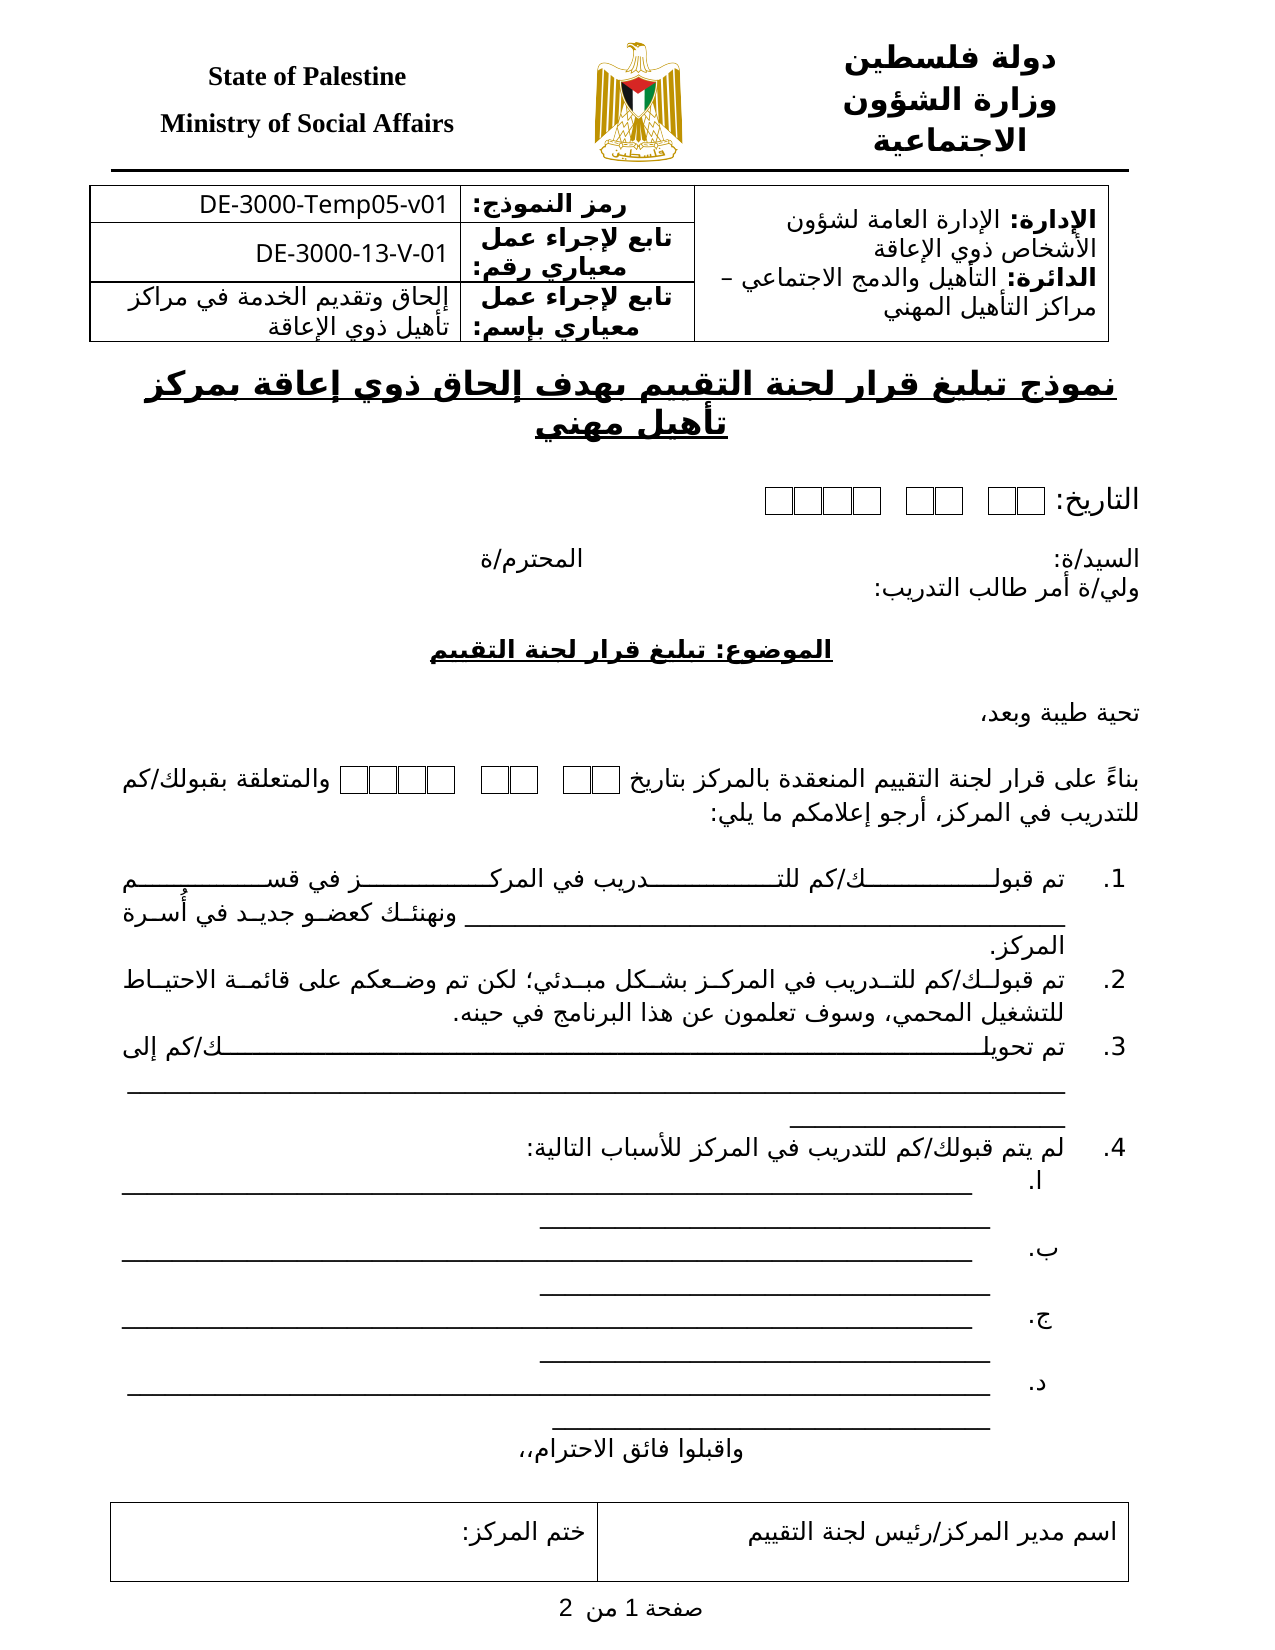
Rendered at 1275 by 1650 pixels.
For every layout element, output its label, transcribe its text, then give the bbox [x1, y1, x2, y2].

text الموضوع: تبليغ قرار لجنة التقييم [122, 635, 1140, 664]
list تم قبولك/كم للتدريب في المركز بشكل مبدئي؛ لكن تم وضعكم على قائمة الاحتياط للتشغيل المحمي، وسوف تعلمون عن هذا البرنامج في حينه. [122, 965, 1102, 1028]
list تم تحويلك/كم إلى _________________________________________________________________________________________________ [122, 1032, 1102, 1128]
table_header DE-3000-Temp05-v01 [91, 186, 460, 222]
text التاريخ: [122, 482, 1140, 516]
table_cell تابع لإجراء عمل معياري بإسم: [461, 283, 694, 341]
text السيد/ة: المحترم/ة [122, 544, 1140, 573]
list ________________________________________________________________________________________________________ [122, 1300, 1027, 1363]
table_header الإدارة: الإدارة العامة لشؤون الأشخاص ذوي الإعاقة الدائرة: التأهيل والدمج الاجتماعي – مراكز التأهيل المهني [695, 186, 1108, 341]
text واقبلوا فائق الاحترام،، [122, 1434, 1140, 1464]
table_header اسم مدير المركز/رئيس لجنة التقييم التوقيع: [598, 1503, 1128, 1581]
table_cell DE-3000-13-V-01 [91, 223, 460, 281]
text نموذج تبليغ قرار لجنة التقييم بهدف إلحاق ذوي إعاقة بمركز تأهيل مهني [122, 364, 1140, 442]
text بناءً على قرار لجنة التقييم المنعقدة بالمركز بتاريخ والمتعلقة بقبولك/كم للتدريب في المركز، أرجو إعلامكم ما يلي: [122, 765, 1140, 827]
text تحية طيبة وبعد، [122, 698, 1140, 728]
picture [594, 42, 683, 162]
list لم يتم قبولك/كم للتدريب في المركز للأسباب التالية: [122, 1133, 1102, 1162]
text ولي/ة أمر طالب التدريب: [122, 573, 1140, 603]
table_header ختم المركز: [111, 1503, 597, 1581]
list ________________________________________________________________________________________________________ [122, 1166, 1027, 1229]
table_header رمز النموذج: [461, 186, 694, 222]
table_cell إلحاق وتقديم الخدمة في مراكز تأهيل ذوي الإعاقة [91, 283, 460, 341]
table_cell تابع لإجراء عمل معياري رقم: [461, 223, 694, 281]
list ________________________________________________________________________________________________________ [122, 1233, 1027, 1296]
list ________________________________________________________________________________________________________ [122, 1367, 1027, 1430]
list تم قبولك/كم للتدريب في المركز في قسم ________________________________________________ ونهنئك كعضو جديد في أُسرة المركز. [122, 864, 1102, 961]
